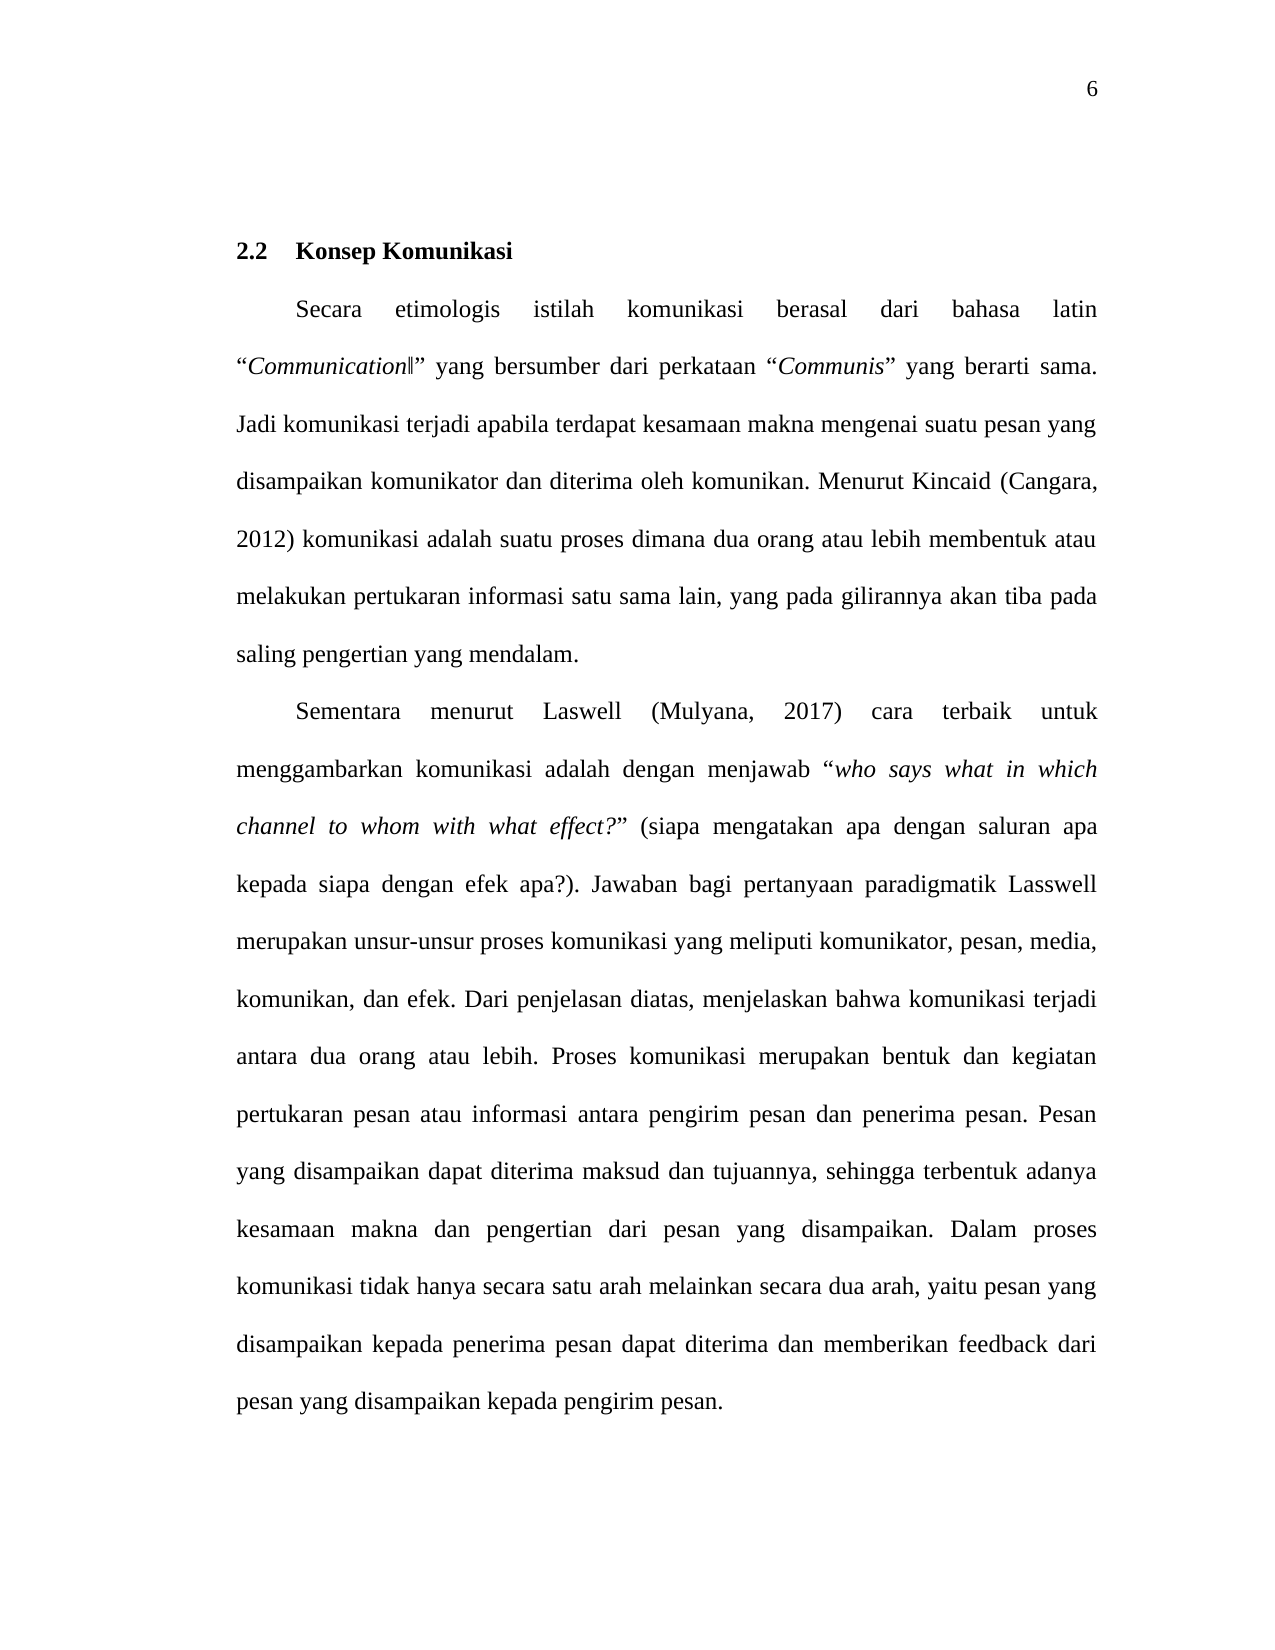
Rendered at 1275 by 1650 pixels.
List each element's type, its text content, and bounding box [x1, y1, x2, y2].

list Konsep Komunikasi [236, 236, 1098, 265]
list Sementara menurut Laswell cara terbaik untuk menggambarkan komunikasi adalah dengan menjawab “who says what in which channel to whom with what effect?” (siapa mengatakan apa dengan saluran apa kepada siapa dengan efek apa?). Jawaban bagi pertanyaan paradigmatik Lasswell merupakan unsur-unsur proses komunikasi yang meliputi komunikator, pesan, media, komunikan, dan efek. Dari penjelasan diatas, menjelaskan bahwa komunikasi terjadi antara dua orang atau lebih. Proses komunikasi merupakan bentuk dan kegiatan pertukaran pesan atau informasi antara pengirim pesan dan penerima pesan. Pesan yang disampaikan dapat diterima maksud dan tujuannya, sehingga terbentuk adanya kesamaan makna dan pengertian dari pesan yang disampaikan. Dalam proses komunikasi tidak hanya secara satu arah melainkan secara dua arah, yaitu pesan yang disampaikan kepada penerima pesan dapat diterima dan memberikan feedback dari pesan yang disampaikan kepada pengirim pesan. [236, 696, 1098, 1415]
list Secara etimologis istilah komunikasi berasal dari bahasa latin “Communication‖” yang bersumber dari perkataan “Communis” yang berarti sama. Jadi komunikasi terjadi apabila terdapat kesamaan makna mengenai suatu pesan yang disampaikan komunikator dan diterima oleh komunikan. Menurut Kincaid komunikasi adalah suatu proses dimana dua orang atau lebih membentuk atau melakukan pertukaran informasi satu sama lain, yang pada gilirannya akan tiba pada saling pengertian yang mendalam. [236, 294, 1098, 667]
